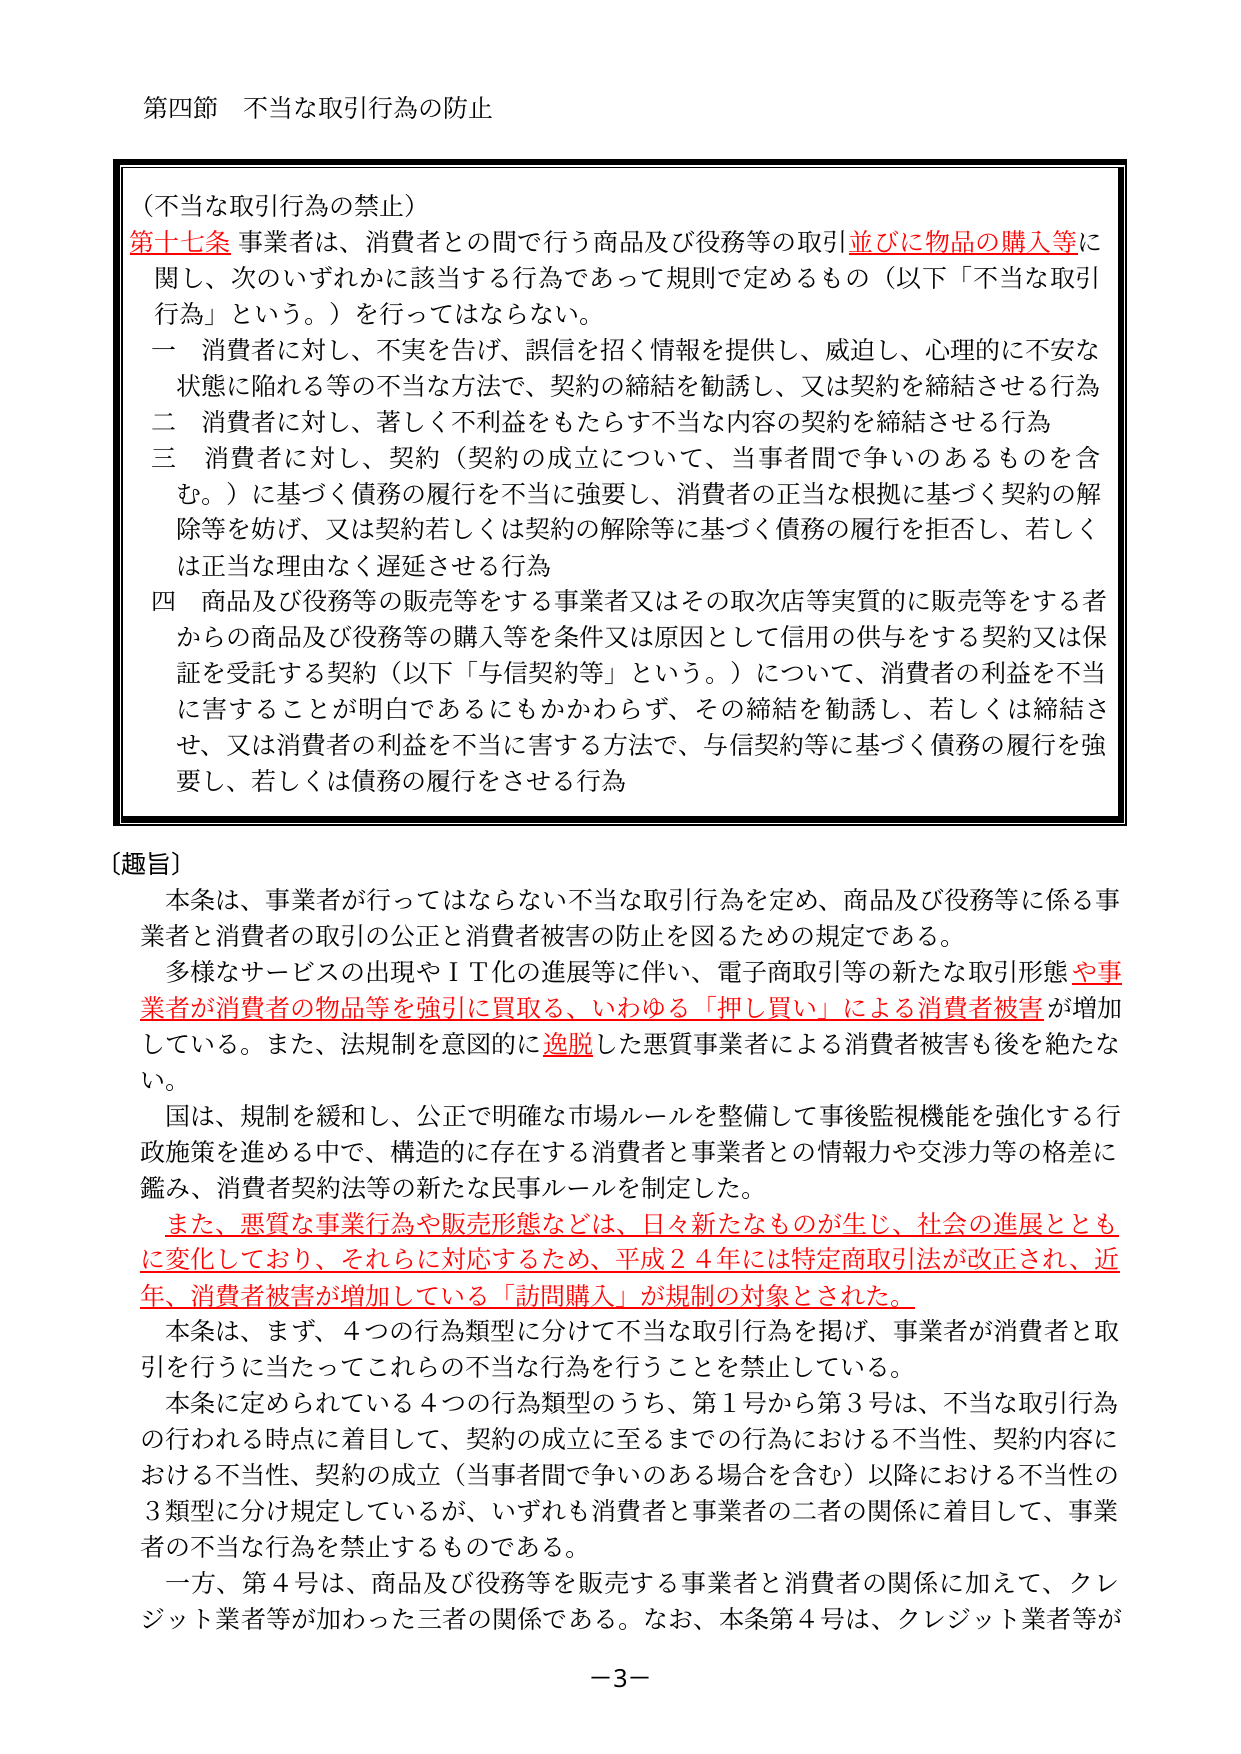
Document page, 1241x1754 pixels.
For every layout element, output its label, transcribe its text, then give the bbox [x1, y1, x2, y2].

text 本条に定められている４つの行為類型のうち、第１号から第３号は、不当な取引行為の行われる時点に着目して、契約の成立に至るまでの行為における不当性、契約内容における不当性、契約の成立（当事者間で争いのある場合を含む）以降における不当性の３類型に分け規定しているが、いずれも消費者と事業者の二者の関係に着目して、事業者の不当な行為を禁止するものである。 [140, 1384, 1122, 1564]
text 〔趣旨〕 [96, 844, 1122, 881]
text 本条は、まず、４つの行為類型に分けて不当な取引行為を掲げ、事業者が消費者と取引を行うに当たってこれらの不当な行為を行うことを禁止している。 [140, 1312, 1122, 1384]
text 第四節 不当な取引行為の防止 [118, 89, 1122, 124]
text また、悪質な事業行為や販売形態などは、日々新たなものが生じ、社会の進展とともに変化しており、それらに対応するため、平成２４年には特定商取引法が改正され、近年、消費者被害が増加している「訪問購入」が規制の対象とされた。 [140, 1204, 1122, 1312]
text 国は、規制を緩和し、公正で明確な市場ルールを整備して事後監視機能を強化する行政施策を進める中で、構造的に存在する消費者と事業者との情報力や交渉力等の格差に鑑み、消費者契約法等の新たな民事ルールを制定した。 [140, 1096, 1122, 1204]
table_header （不当な取引行為の禁止） 第十七条 事業者は、消費者との間で行う商品及び役務等の取引並びに物品の購入等に関し、次のいずれかに該当する行為であって規則で定めるもの（以下「不当な取引行為」という。）を行ってはならない。 一 消費者に対し、不実を告げ、誤信を招く情報を提供し、威迫し、心理的に不安な状態に陥れる等の不当な方法で、契約の締結を勧誘し、又は契約を締結させる行為 二 消費者に対し、著しく不利益をもたらす不当な内容の契約を締結させる行為 三 消費者に対し、契約（契約の成立について、当事者間で争いのあるものを含む。）に基づく債務の履行を不当に強要し、消費者の正当な根拠に基づく契約の解除等を妨げ、又は契約若しくは契約の解除等に基づく債務の履行を拒否し、若しくは正当な理由なく遅延させる行為 四 商品及び役務等の販売等をする事業者又はその取次店等実質的に販売等をする者からの商品及び役務等の購入等を条件又は原因として信用の供与をする契約又は保証を受託する契約（以下「与信契約等」という。）について、消費者の利益を不当に害することが明白であるにもかかわらず、その締結を勧誘し、若しくは締結させ、又は消費者の利益を不当に害する方法で、与信契約等に基づく債務の履行を強要し、若しくは債務の履行をさせる行為 [123, 168, 1118, 816]
text 多様なサービスの出現やＩＴ化の進展等に伴い、電子商取引等の新たな取引形態や事業者が消費者の物品等を強引に買取る、いわゆる「押し買い」による消費者被害が増加している。また、法規制を意図的に逸脱した悪質事業者による消費者被害も後を絶たない。 [140, 953, 1122, 1096]
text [140, 1564, 1122, 1636]
text 本条は、事業者が行ってはならない不当な取引行為を定め、商品及び役務等に係る事業者と消費者の取引の公正と消費者被害の防止を図るための規定である。 [140, 881, 1122, 953]
